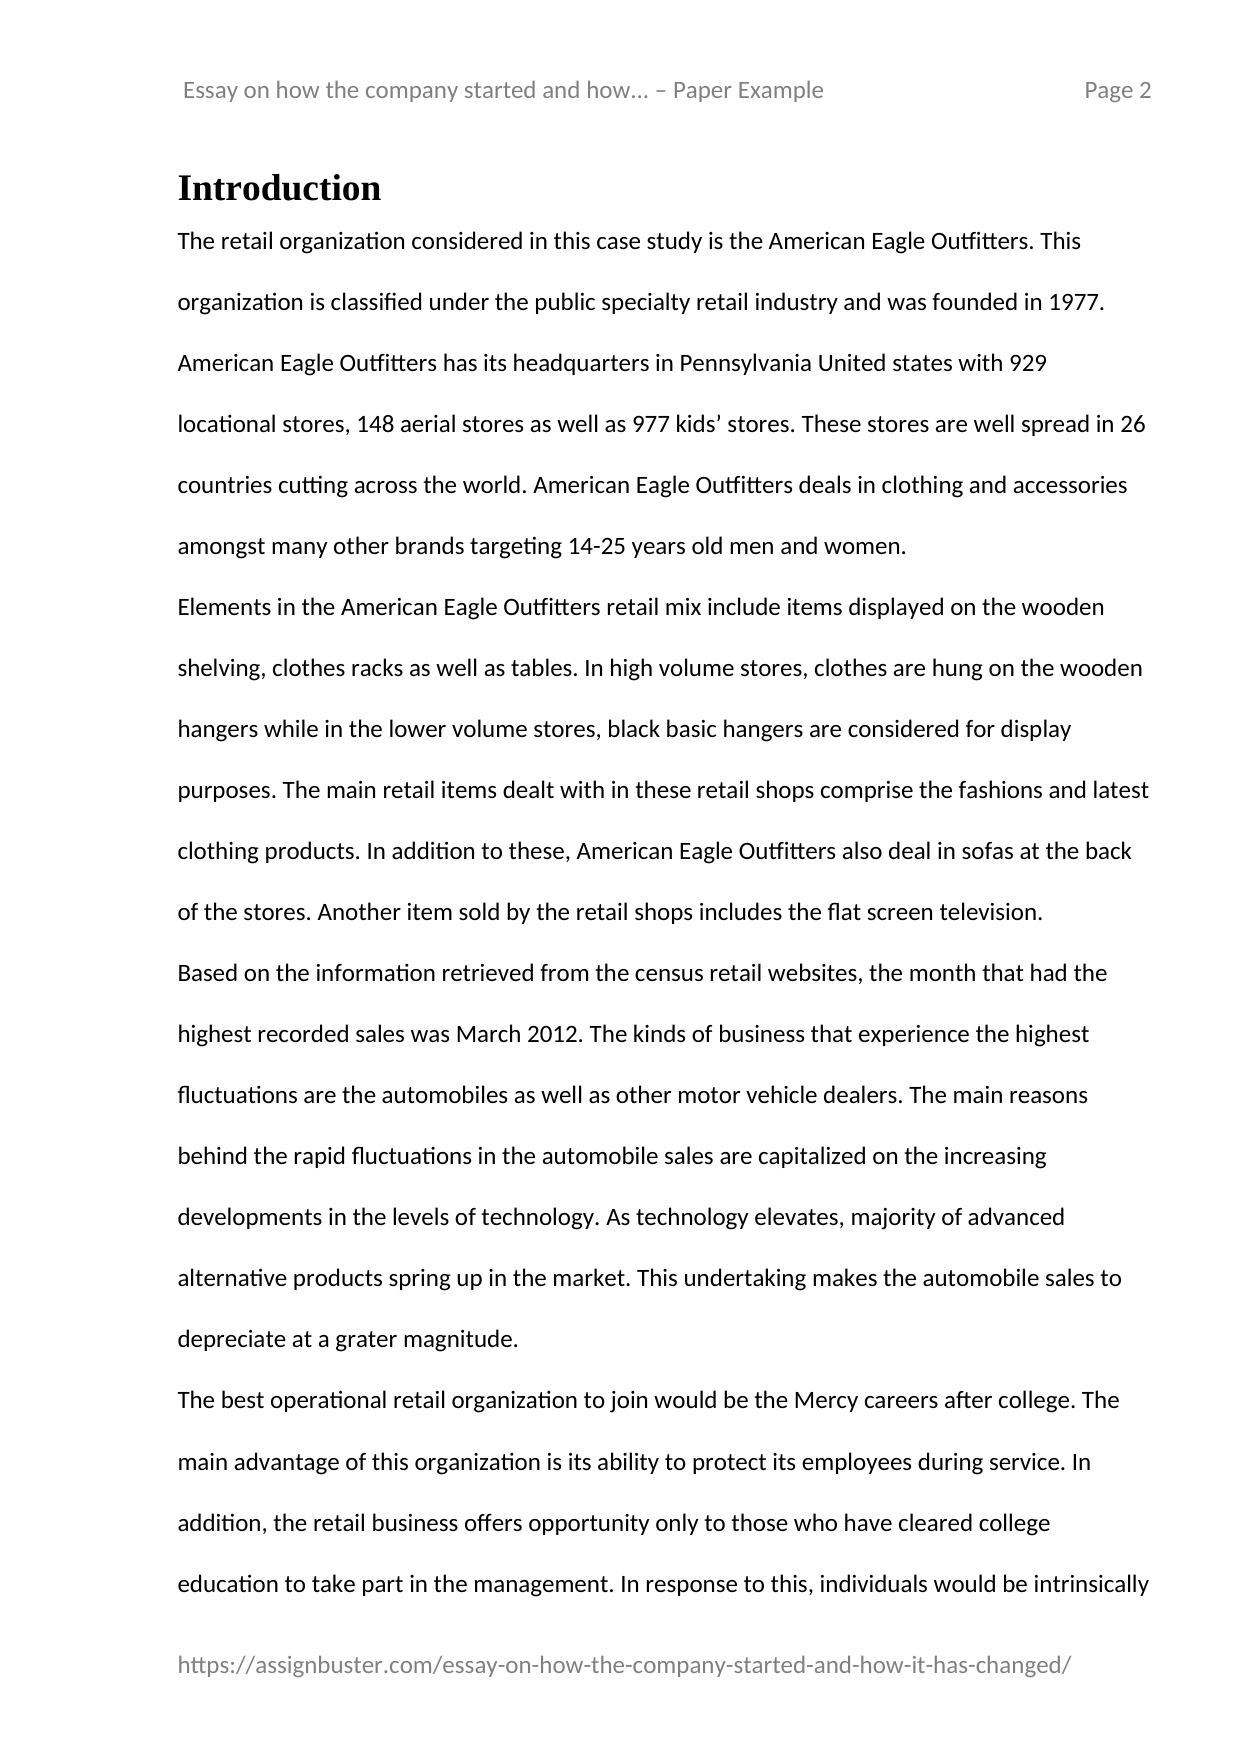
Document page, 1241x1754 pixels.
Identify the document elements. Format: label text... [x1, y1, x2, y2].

subtitle Introduction [177, 166, 1152, 209]
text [177, 225, 1152, 1598]
